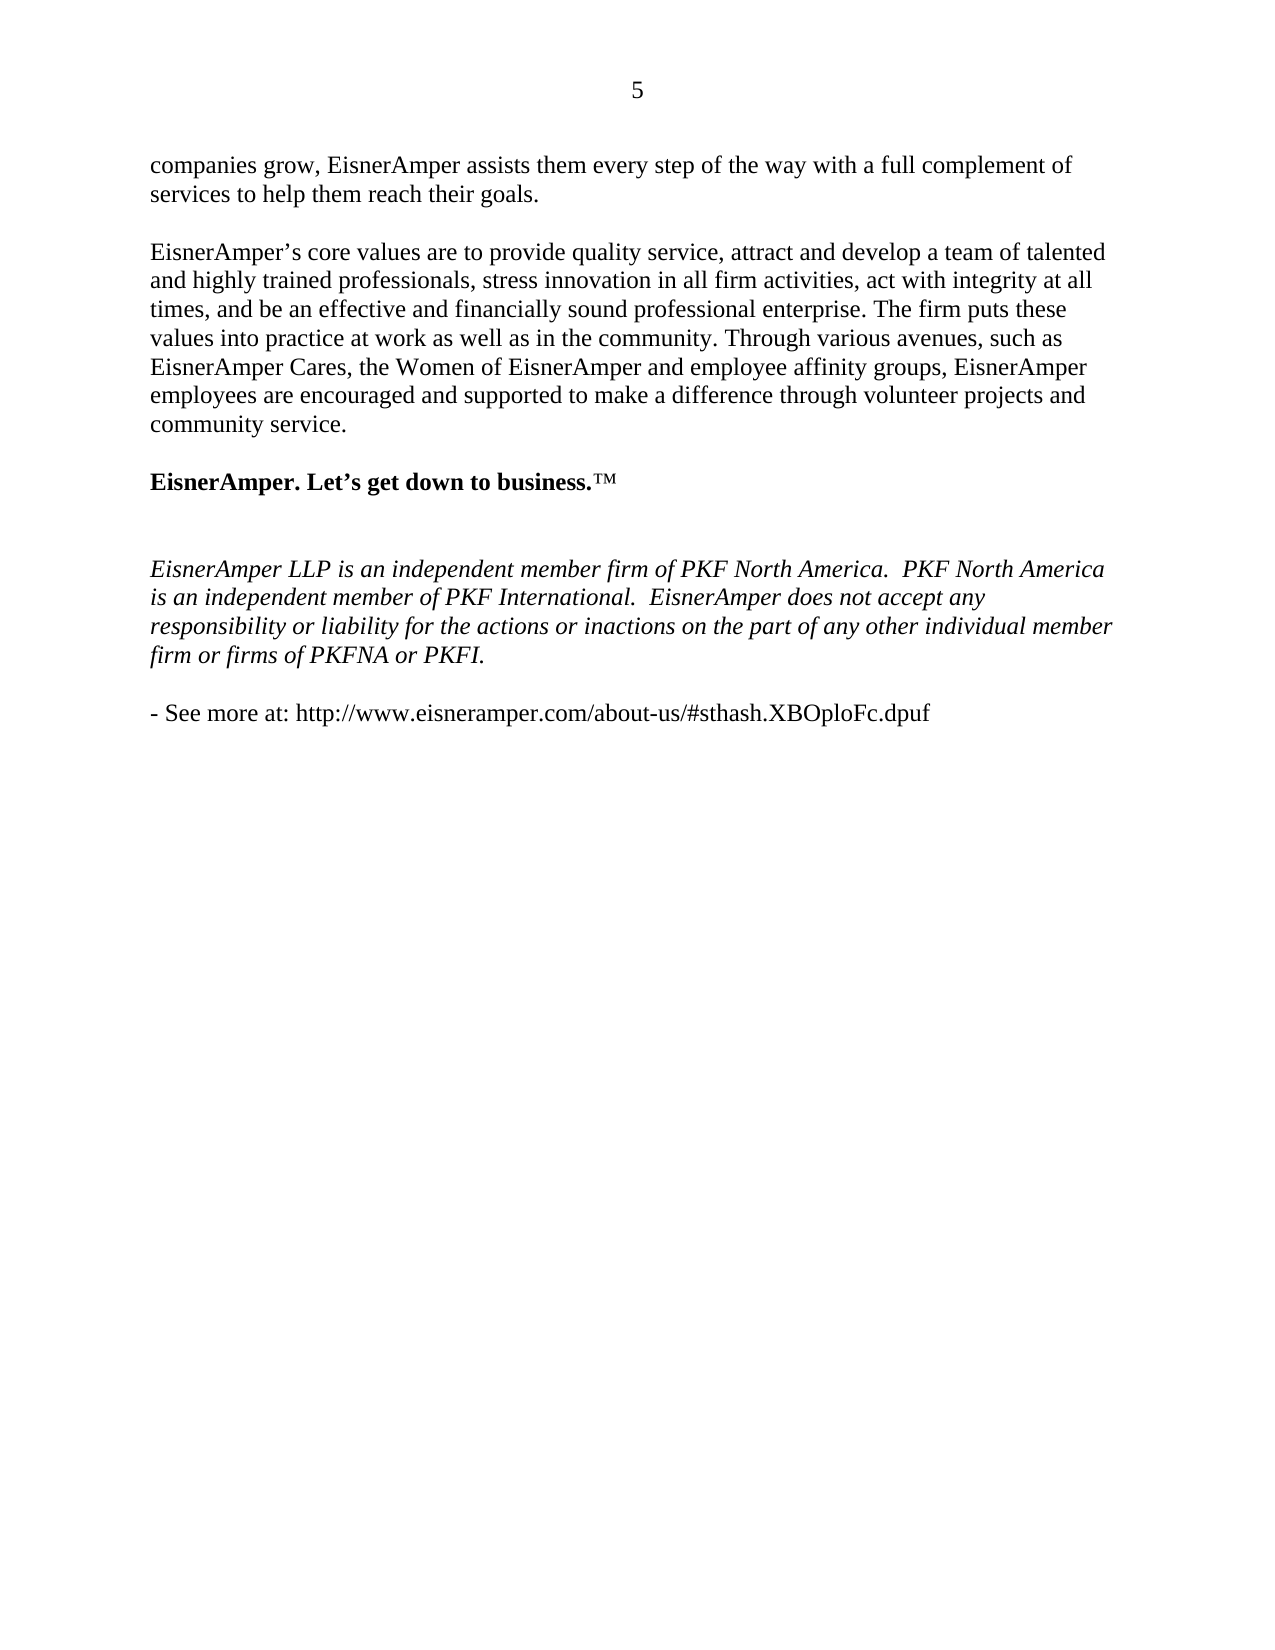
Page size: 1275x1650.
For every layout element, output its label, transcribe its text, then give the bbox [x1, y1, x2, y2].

text - See more at: http://www.eisneramper.com/about-us/#sthash.XBOploFc.dpuf [150, 698, 1125, 727]
text EisnerAmper’s core values are to provide quality service, attract and develop a team of talented and highly trained professionals, stress innovation in all firm activities, act with integrity at all times, and be an effective and financially sound professional enterprise. The firm puts these values into practice at work as well as in the community. Through various avenues, such as EisnerAmper Cares, the Women of EisnerAmper and employee affinity groups, EisnerAmper employees are encouraged and supported to make a difference through volunteer projects and community service. [150, 237, 1125, 438]
text EisnerAmper. Let’s get down to business.™ [150, 467, 1125, 496]
text EisnerAmper LLP is an independent member firm of PKF North America. PKF North America is an independent member of PKF International. EisnerAmper does not accept any responsibility or liability for the actions or inactions on the part of any other individual member firm or firms of PKFNA or PKFI. [150, 525, 1125, 669]
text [150, 150, 1125, 207]
